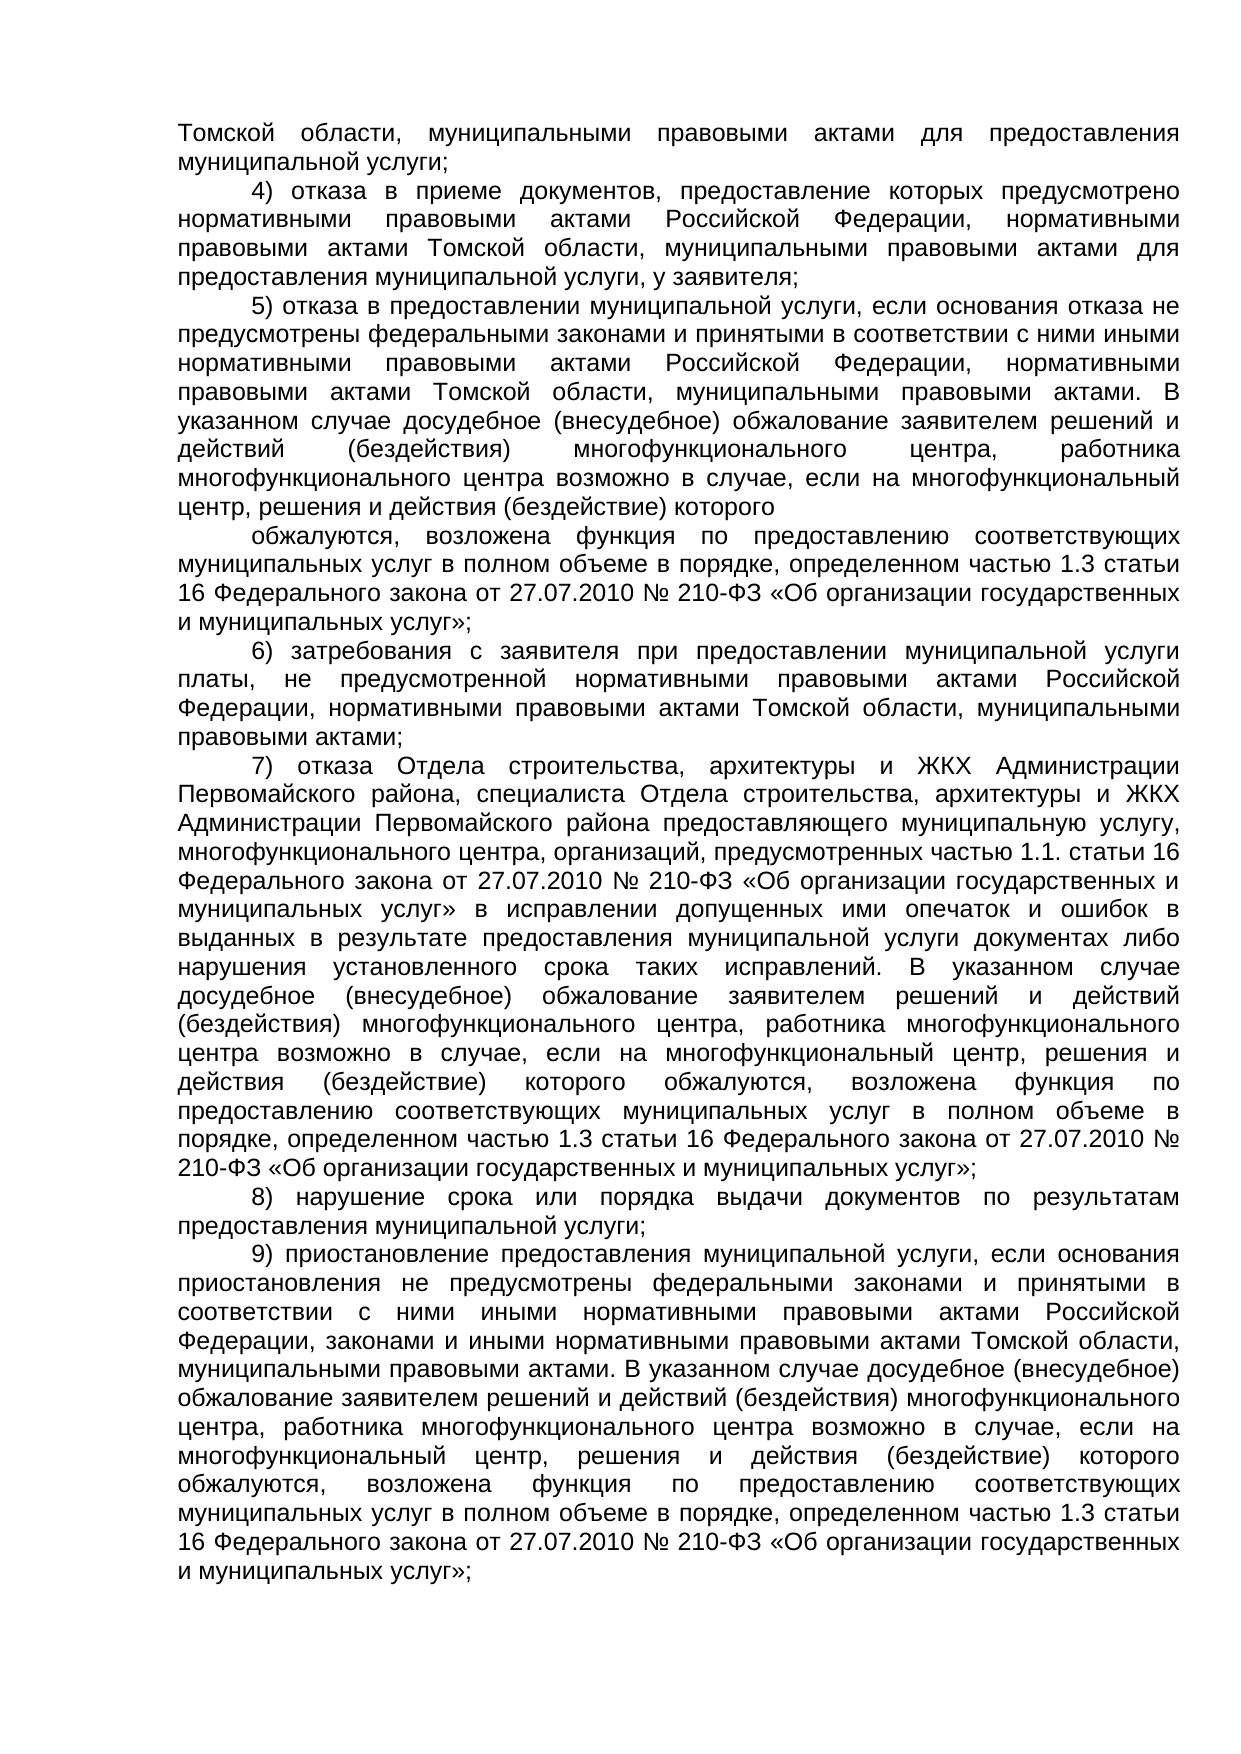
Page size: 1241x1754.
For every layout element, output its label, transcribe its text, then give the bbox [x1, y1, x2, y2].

text 6) затребования с заявителя при предоставлении муниципальной услуги платы, не предусмотренной нормативными правовыми актами Российской Федерации, нормативными правовыми актами Томской области, муниципальными правовыми актами; [177, 636, 1181, 751]
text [177, 118, 1181, 176]
text 5) отказа в предоставлении муниципальной услуги, если основания отказа не предусмотрены федеральными законами и принятыми в соответствии с ними иными нормативными правовыми актами Российской Федерации, нормативными правовыми актами Томской области, муниципальными правовыми актами. В указанном случае досудебное (внесудебное) обжалование заявителем решений и действий (бездействия) многофункционального центра, работника многофункционального центра возможно в случае, если на многофункциональный центр, решения и действия (бездействие) которого [177, 291, 1181, 521]
text 8) нарушение срока или порядка выдачи документов по результатам предоставления муниципальной услуги; [177, 1182, 1181, 1239]
text 9) приостановление предоставления муниципальной услуги, если основания приостановления не предусмотрены федеральными законами и принятыми в соответствии с ними иными нормативными правовыми актами Российской Федерации, законами и иными нормативными правовыми актами Томской области, муниципальными правовыми актами. В указанном случае досудебное (внесудебное) обжалование заявителем решений и действий (бездействия) многофункционального центра, работника многофункционального центра возможно в случае, если на многофункциональный центр, решения и действия (бездействие) которого обжалуются, возложена функция по предоставлению соответствующих муниципальных услуг в полном объеме в порядке, определенном частью 1.3 статьи 16 Федерального закона от 27.07.2010 № 210-ФЗ «Об организации государственных и муниципальных услуг»; [177, 1239, 1181, 1584]
text 4) отказа в приеме документов, предоставление которых предусмотрено нормативными правовыми актами Российской Федерации, нормативными правовыми актами Томской области, муниципальными правовыми актами для предоставления муниципальной услуги, у заявителя; [177, 176, 1181, 291]
text обжалуются, возложена функция по предоставлению соответствующих муниципальных услуг в полном объеме в порядке, определенном частью 1.3 статьи 16 Федерального закона от 27.07.2010 № 210-ФЗ «Об организации государственных и муниципальных услуг»; [177, 521, 1181, 636]
text 7) отказа Отдела строительства, архитектуры и ЖКХ Администрации Первомайского района, специалиста Отдела строительства, архитектуры и ЖКХ Администрации Первомайского района предоставляющего муниципальную услугу, многофункционального центра, организаций, предусмотренных частью 1.1. статьи 16 Федерального закона от 27.07.2010 № 210-ФЗ «Об организации государственных и муниципальных услуг» в исправлении допущенных ими опечаток и ошибок в выданных в результате предоставления муниципальной услуги документах либо нарушения установленного срока таких исправлений. В указанном случае досудебное (внесудебное) обжалование заявителем решений и действий (бездействия) многофункционального центра, работника многофункционального центра возможно в случае, если на многофункциональный центр, решения и действия (бездействие) которого обжалуются, возложена функция по предоставлению соответствующих муниципальных услуг в полном объеме в порядке, определенном частью 1.3 статьи 16 Федерального закона от 27.07.2010 № 210-ФЗ «Об организации государственных и муниципальных услуг»; [177, 751, 1181, 1182]
